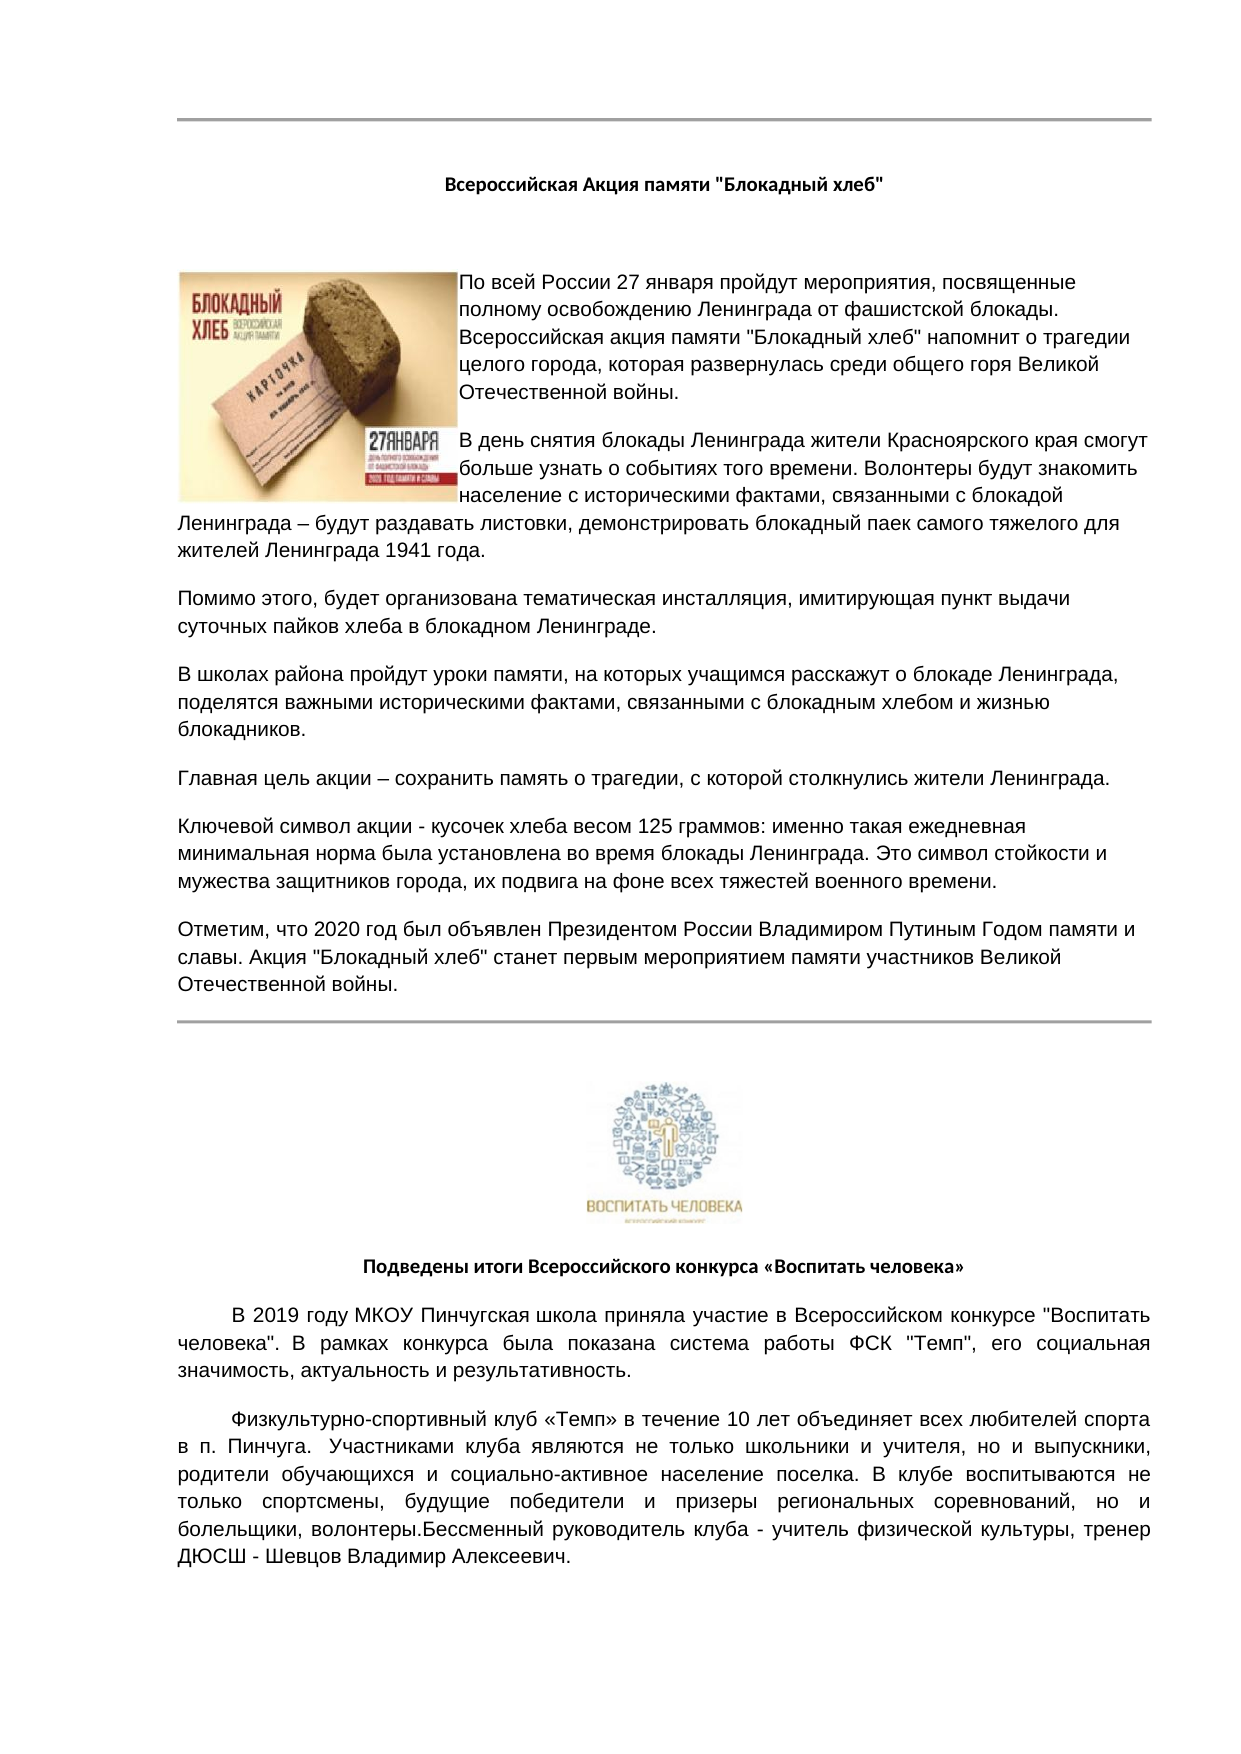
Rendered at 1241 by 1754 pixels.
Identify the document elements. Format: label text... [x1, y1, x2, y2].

text Подведены итоги Всероссийского конкурса «Воспитать человека» [177, 1253, 1152, 1278]
text Главная цель акции – сохранить память о трагедии, с которой столкнулись жители Ленинграда. [177, 765, 1152, 789]
text В школах района пройдут уроки памяти, на которых учащимся расскажут о блокаде Ленинграда, поделятся важными историческими фактами, связанными с блокадным хлебом и жизнью блокадников. [177, 662, 1152, 741]
text Физкультурно-спортивный клуб «Темп» в течение 10 лет объединяет всех любителей спорта в п. Пинчуга. Участниками клуба являются не только школьники и учителя, но и выпускники, родители обучающихся и социально-активное население поселка. В клубе воспитываются не только спортсмены, будущие победители и призеры региональных соревнований, но и болельщики, волонтеры.Бессменный руководитель клуба - учитель физической культуры, тренер ДЮСШ - Шевцов Владимир Алексеевич. [177, 1406, 1152, 1568]
text В день снятия блокады Ленинграда жители Красноярского края смогут больше узнать о событиях того времени. Волонтеры будут знакомить население с историческими фактами, связанными с блокадой Ленинграда – будут раздавать листовки, демонстрировать блокадный паек самого тяжелого для жителей Ленинграда 1941 года. [177, 428, 1152, 562]
text Ключевой символ акции - кусочек хлеба весом 125 граммов: именно такая ежедневная минимальная норма была установлена во время блокады Ленинграда. Это символ стойкости и мужества защитников города, их подвига на фоне всех тяжестей военного времени. [177, 814, 1152, 893]
picture [586, 1081, 743, 1224]
picture [177, 269, 459, 504]
text Помимо этого, будет организована тематическая инсталляция, имитирующая пункт выдачи суточных пайков хлеба в блокадном Ленинграде. [177, 586, 1152, 638]
text Отметим, что 2020 год был объявлен Президентом России Владимиром Путиным Годом памяти и славы. Акция "Блокадный хлеб" станет первым мероприятием памяти участников Великой Отечественной войны. [177, 917, 1152, 996]
text По всей России 27 января пройдут мероприятия, посвященные полному освобождению Ленинграда от фашистской блокады. Всероссийская акция памяти "Блокадный хлеб" напомнит о трагедии целого города, которая развернулась среди общего горя Великой Отечественной войны. [459, 269, 1152, 403]
text В 2019 году МКОУ Пинчугская школа приняла участие в Всероссийском конкурсе "Воспитать человека". В рамках конкурса была показана система работы ФСК "Темп", его социальная значимость, актуальность и результативность. [177, 1303, 1152, 1382]
text Всероссийская Акция памяти "Блокадный хлеб" [177, 171, 1152, 197]
